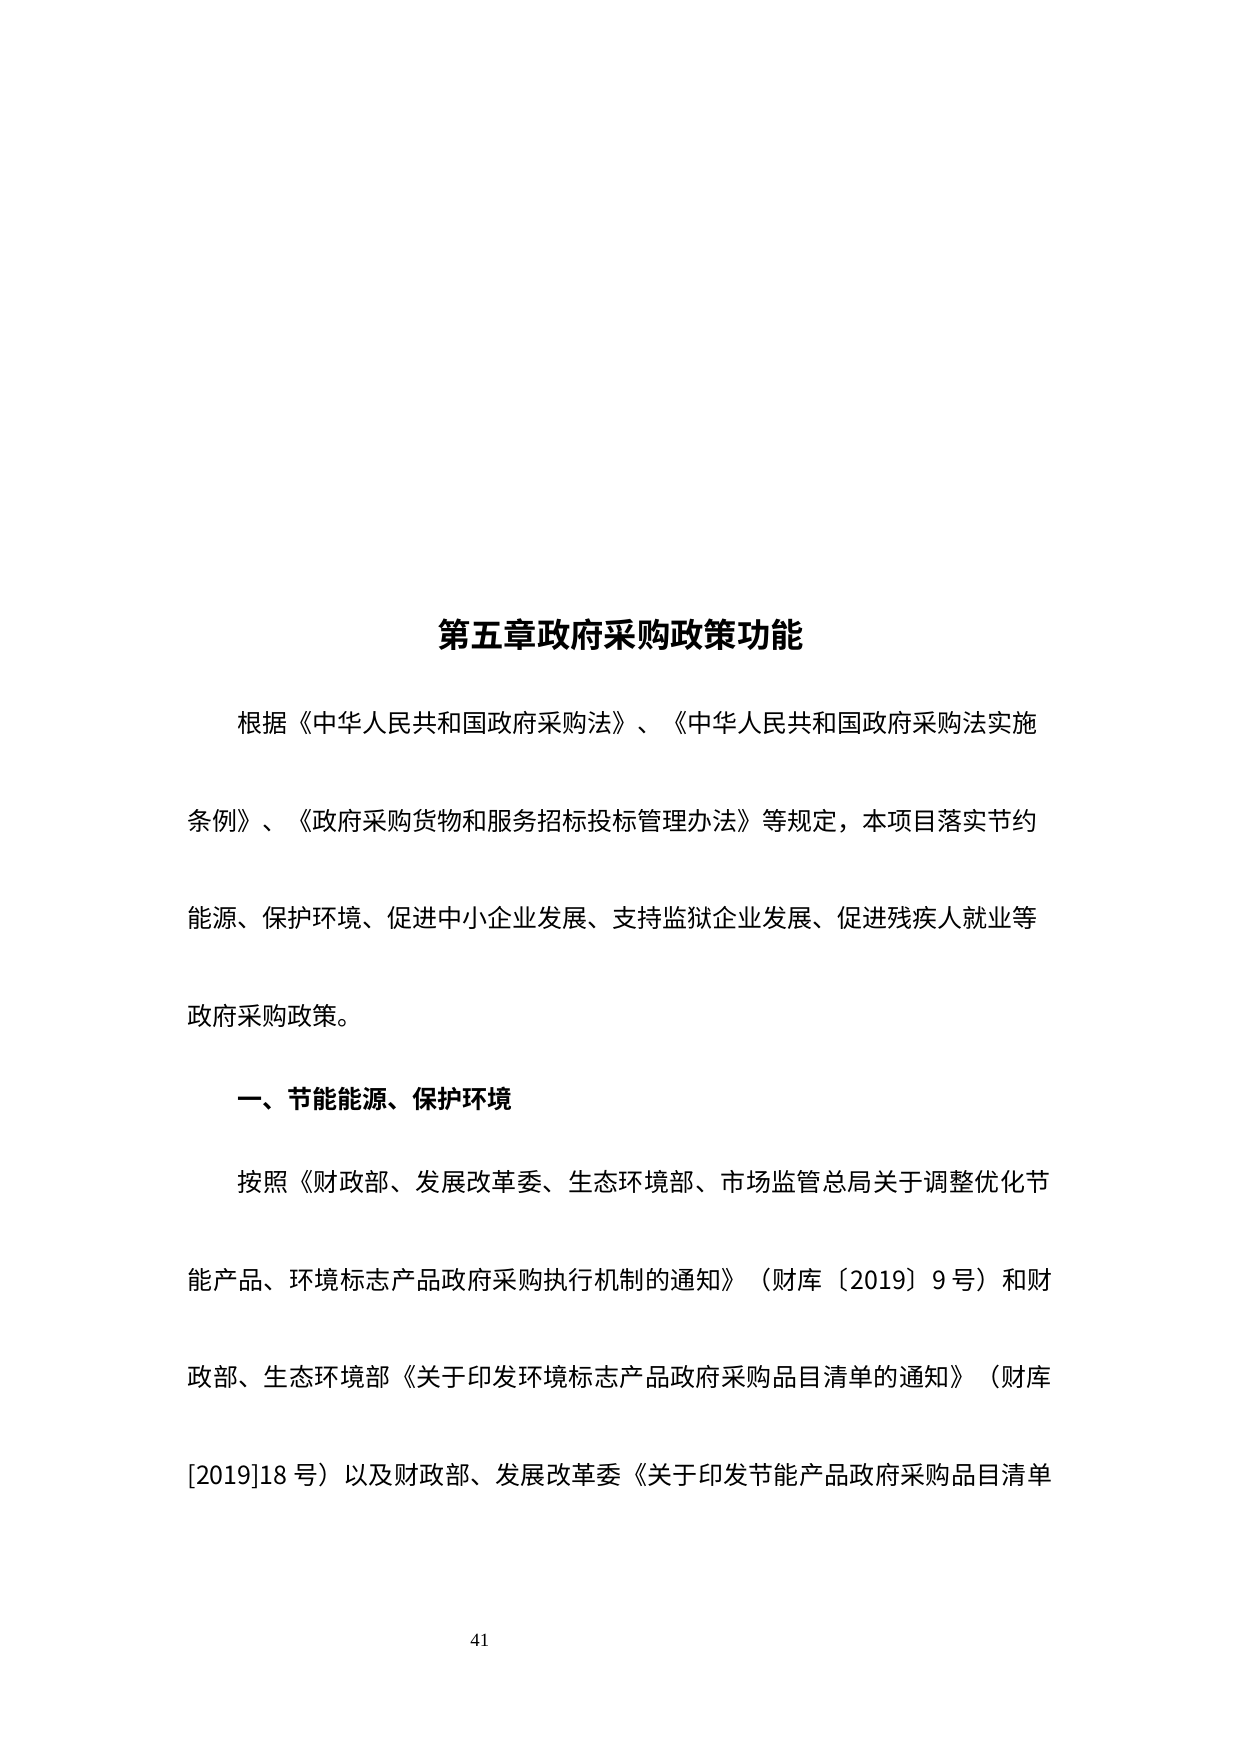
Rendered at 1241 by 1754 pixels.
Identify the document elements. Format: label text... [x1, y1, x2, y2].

text 根据《中华人民共和国政府采购法》、《中华人民共和国政府采购法实施条例》、《政府采购货物和服务招标投标管理办法》等规定，本项目落实节约能源、保护环境、促进中小企业发展、支持监狱企业发展、促进残疾人就业等政府采购政策。 [187, 689, 1053, 1047]
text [187, 1148, 1053, 1506]
text 一、节能能源、保护环境 [187, 1065, 1053, 1130]
text 第五章政府采购政策功能 [187, 601, 1053, 666]
